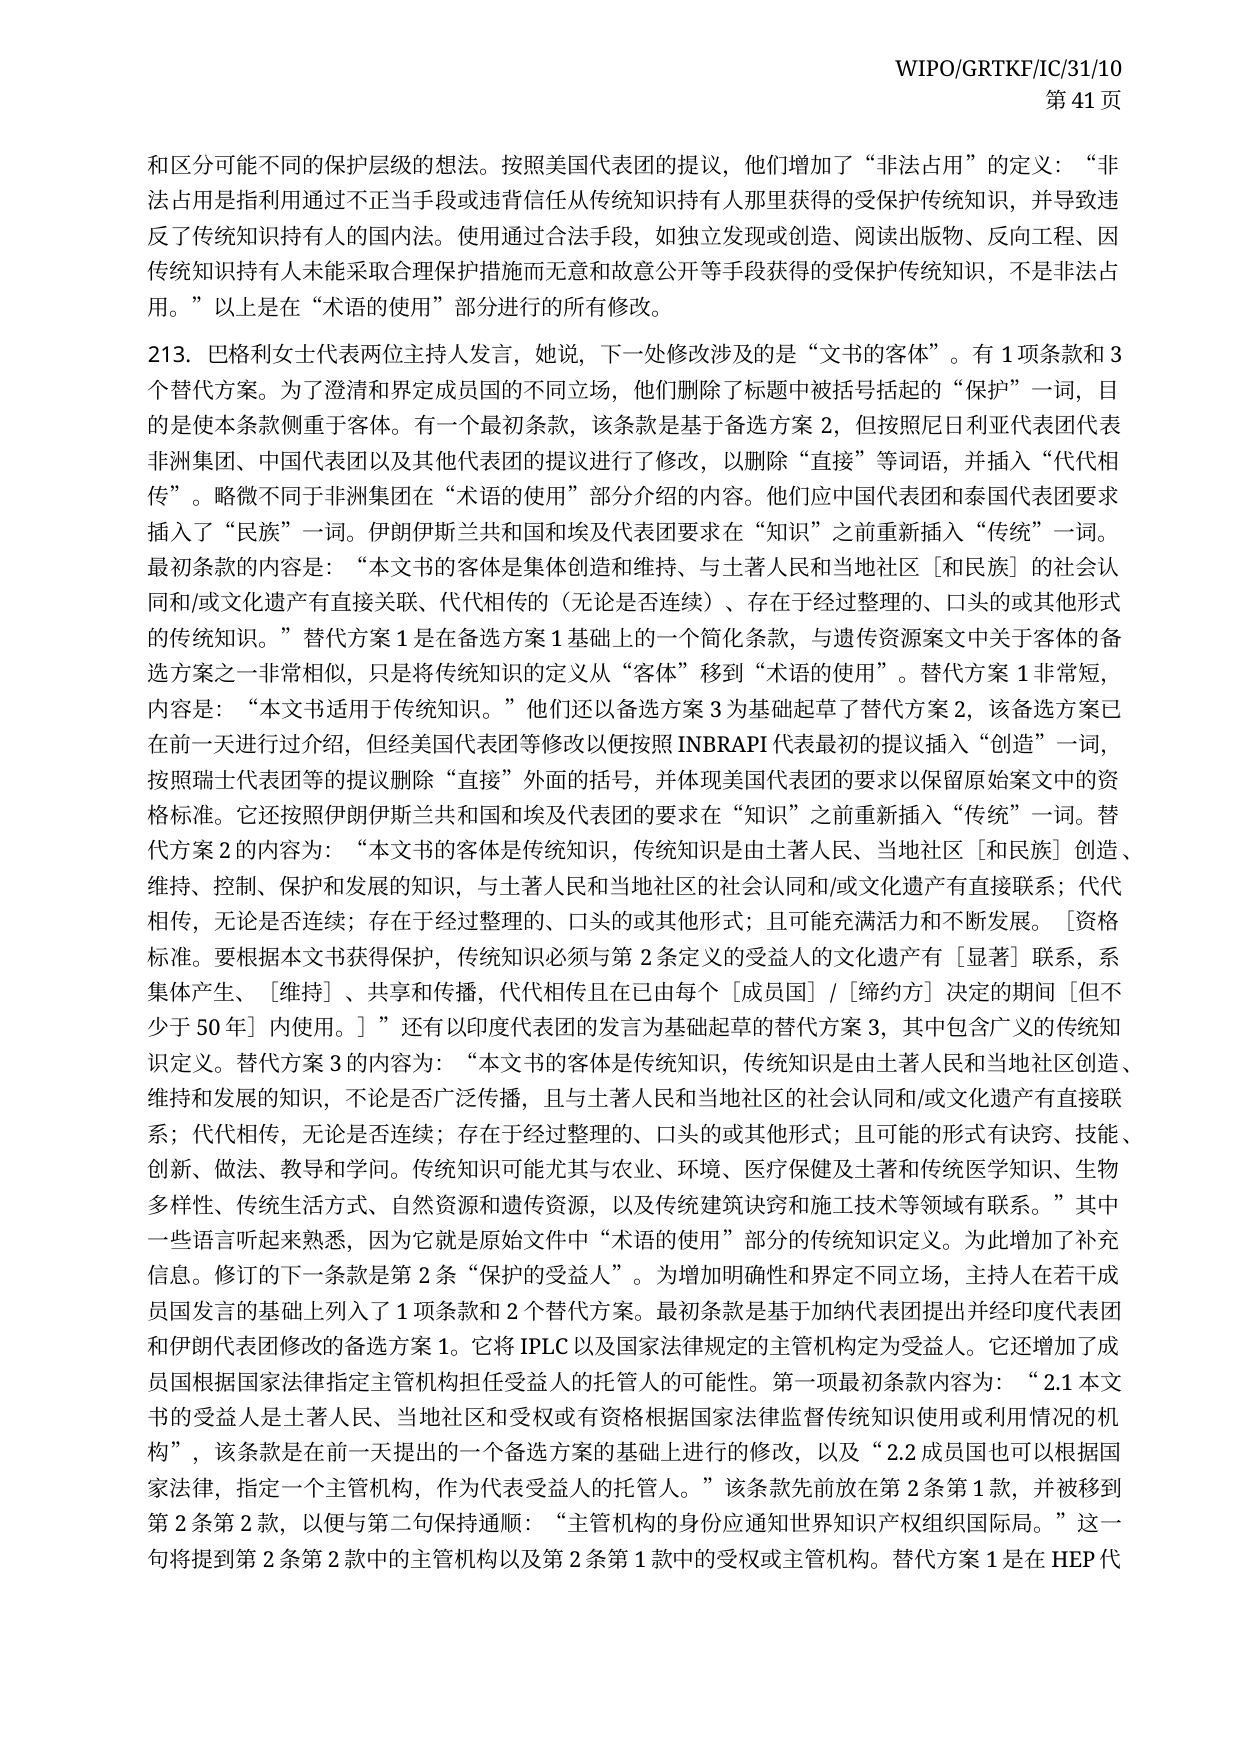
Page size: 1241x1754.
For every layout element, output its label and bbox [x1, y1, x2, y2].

list [148, 144, 1122, 321]
list [148, 334, 1122, 1573]
